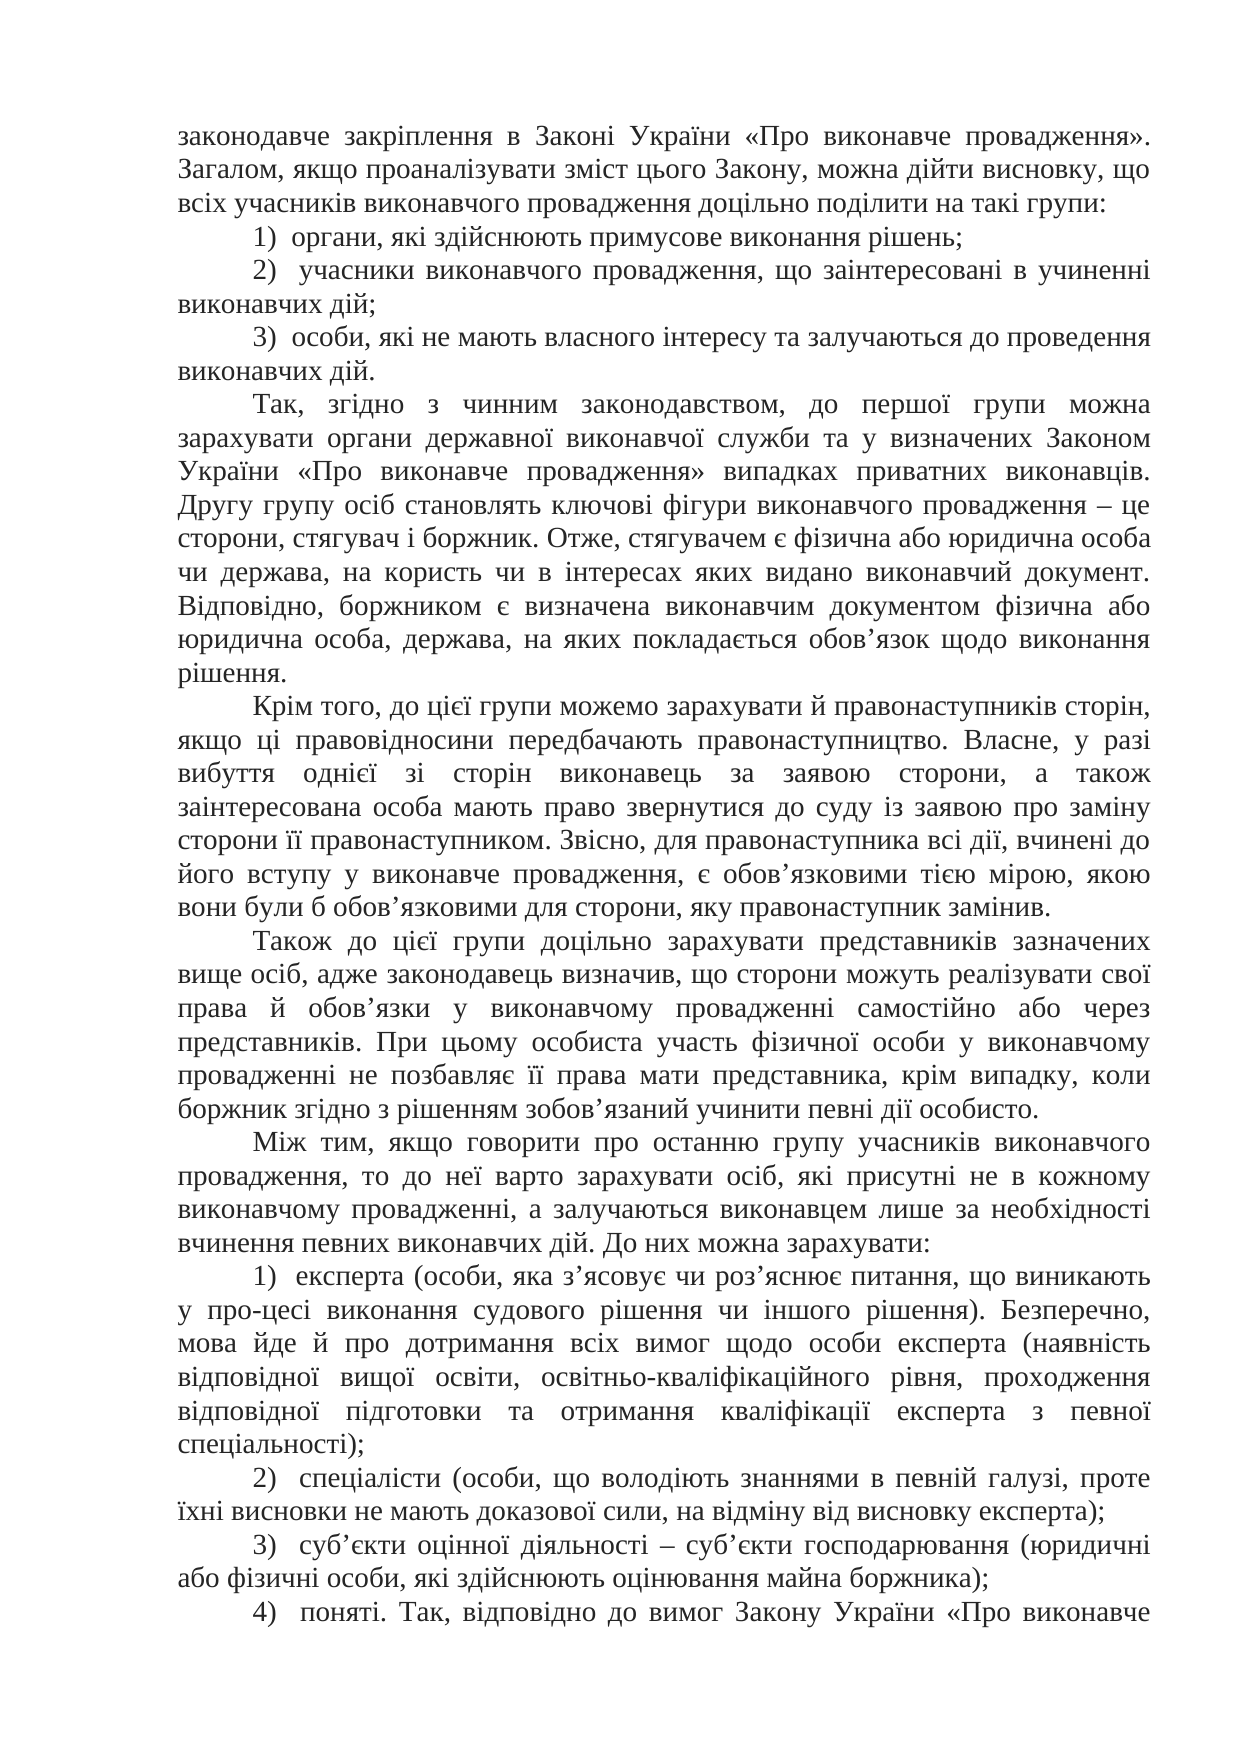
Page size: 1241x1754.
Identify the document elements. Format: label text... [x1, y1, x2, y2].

text 3) особи, які не мають власного інтересу та залучаються до проведення виконавчих дій. [177, 319, 1152, 386]
text Так, згідно з чинним законодавством, до першої групи можна зарахувати органи державної виконавчої служби та у визначених Законом України «Про виконавче провадження» випадках приватних виконавців. Другу групу осіб становлять ключові фігури виконавчого провадження – це сторони, стягувач і боржник. Отже, стягувачем є фізична або юридична особа чи держава, на користь чи в інтересах яких видано виконавчий документ. Відповідно, боржником є визначена виконавчим документом фізична або юридична особа, держава, на яких покладається обов’язок щодо виконання рішення. [177, 386, 1152, 688]
text 2) спеціалісти (особи, що володіють знаннями в певній галузі, проте їхні висновки не мають доказової сили, на відміну від висновку експерта); [177, 1460, 1152, 1527]
text Також до цієї групи доцільно зарахувати представників зазначених вище осіб, адже законодавець визначив, що сторони можуть реалізувати свої права й обов’язки у виконавчому провадженні самостійно або через представників. При цьому особиста участь фізичної особи у виконавчому провадженні не позбавляє її права мати представника, крім випадку, коли боржник згідно з рішенням зобов’язаний учинити певні дії особисто. [177, 923, 1152, 1124]
text 3) суб’єкти оцінної діяльності – суб’єкти господарювання (юридичні або фізичні особи, які здійснюють оцінювання майна боржника); [177, 1527, 1152, 1594]
text 1) експерта (особи, яка з’ясовує чи роз’яснює питання, що виникають у про-цесі виконання судового рішення чи іншого рішення). Безперечно, мова йде й про дотримання всіх вимог щодо особи експерта (наявність відповідної вищої освіти, освітньо-кваліфікаційного рівня, проходження відповідної підготовки та отримання кваліфікації експерта з певної спеціальності); [177, 1258, 1152, 1460]
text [177, 118, 1152, 219]
text 2) учасники виконавчого провадження, що заінтересовані в учиненні виконавчих дій; [177, 252, 1152, 319]
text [177, 1594, 1152, 1627]
text Між тим, якщо говорити про останню групу учасників виконавчого провадження, то до неї варто зарахувати осіб, які присутні не в кожному виконавчому провадженні, а залучаються виконавцем лише за необхідності вчинення певних виконавчих дій. До них можна зарахувати: [177, 1124, 1152, 1258]
text 1) органи, які здійснюють примусове виконання рішень; [177, 219, 1152, 252]
text Крім того, до цієї групи можемо зарахувати й правонаступників сторін, якщо ці правовідносини передбачають правонаступництво. Власне, у разі вибуття однієї зі сторін виконавець за заявою сторони, а також заінтересована особа мають право звернутися до суду із заявою про заміну сторони її правонаступником. Звісно, для правонаступника всі дії, вчинені до його вступу у виконавче провадження, є обов’язковими тією мірою, якою вони були б обов’язковими для сторони, яку правонаступник замінив. [177, 688, 1152, 923]
